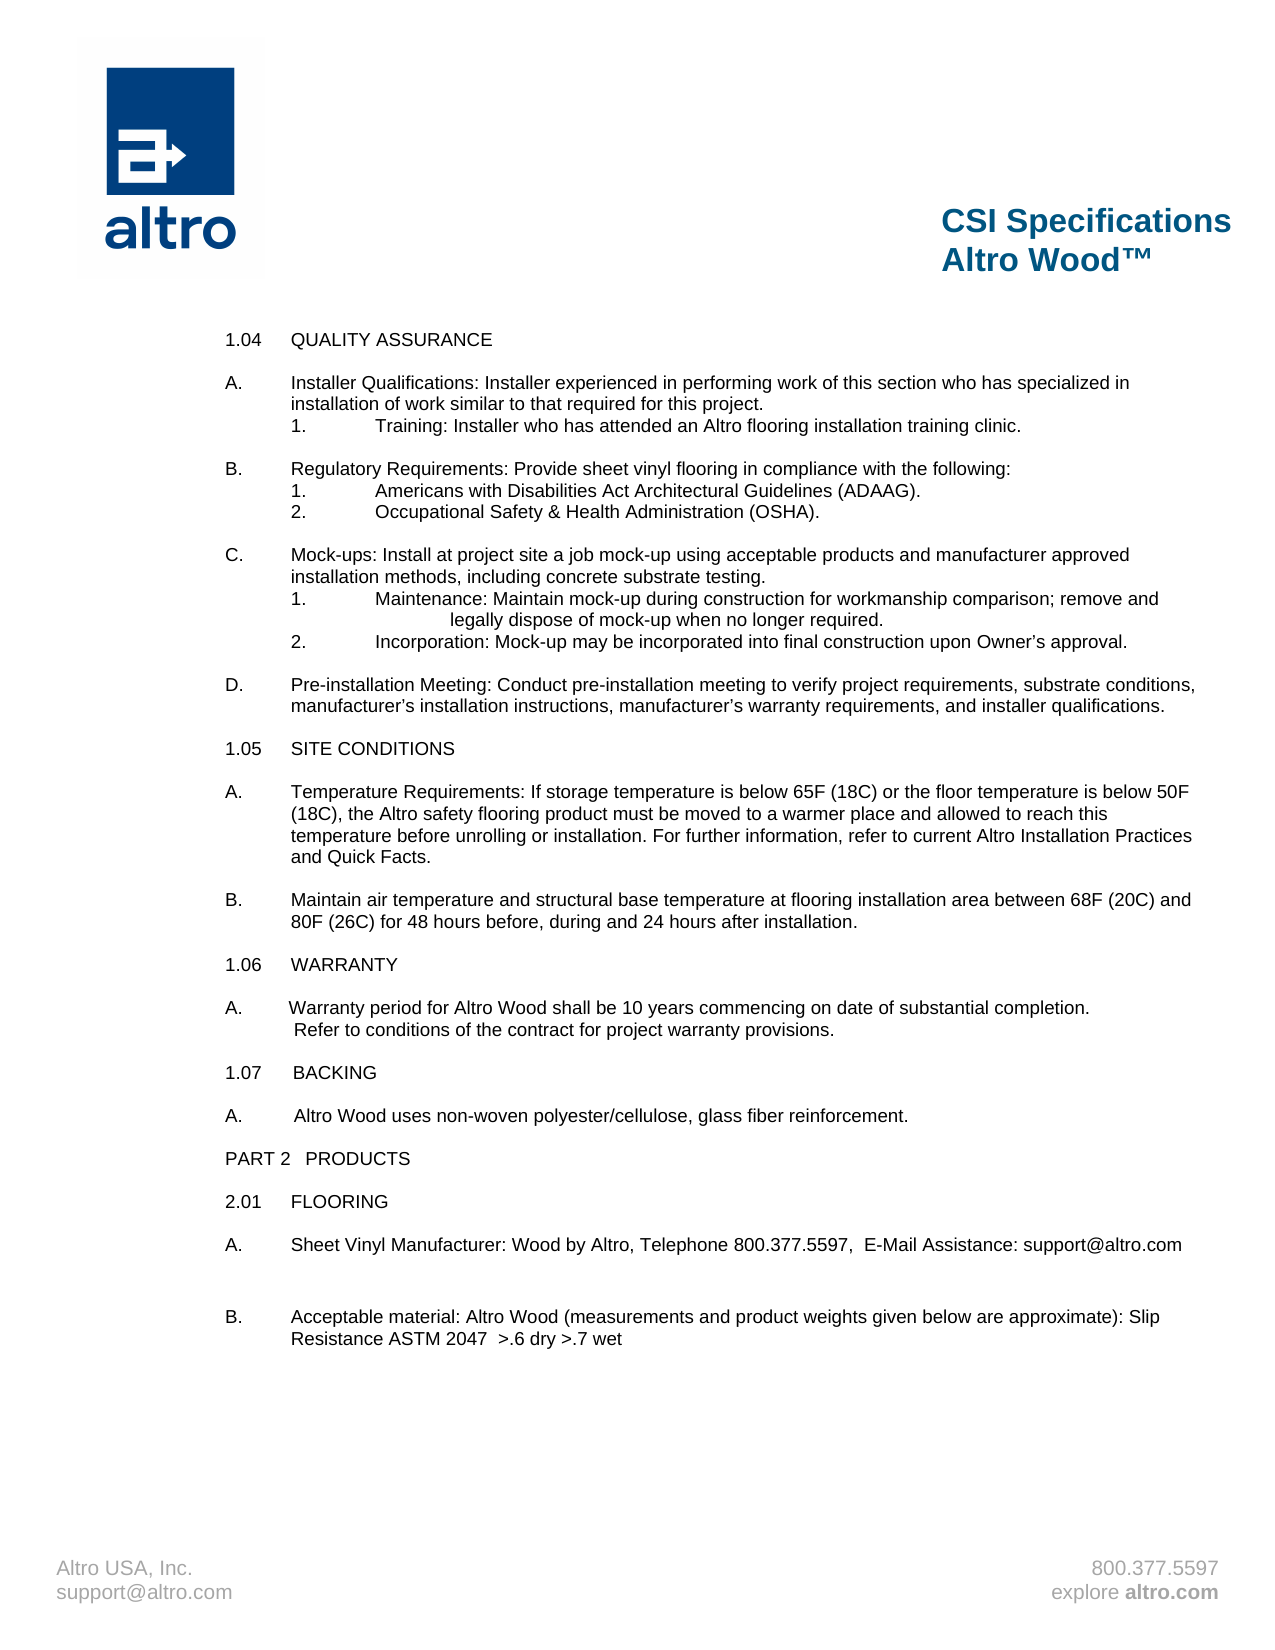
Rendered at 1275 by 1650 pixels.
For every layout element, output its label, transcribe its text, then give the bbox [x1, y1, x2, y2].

list Refer to conditions of the contract for project warranty provisions. [262, 1018, 1200, 1040]
text C. Mock-ups: Install at project site a job mock-up using acceptable products and manufacturer approved installation methods, including concrete substrate testing. [225, 544, 1200, 587]
text 1.06 WARRANTY [225, 954, 1200, 975]
text 2. Incorporation: Mock-up may be incorporated into final construction upon Owner’s approval. [225, 630, 1200, 652]
text 2.01 FLOORING [225, 1191, 1200, 1213]
text A. Installer Qualifications: Installer experienced in performing work of this section who has specialized in installation of work similar to that required for this project. [225, 372, 1200, 415]
text 1. Maintenance: Maintain mock-up during construction for workmanship comparison; remove and legally dispose of mock-up when no longer required. [225, 587, 1200, 630]
text B. Regulatory Requirements: Provide sheet vinyl flooring in compliance with the following: [225, 458, 1200, 479]
list Altro Wood uses non-woven polyester/cellulose, glass fiber reinforcement. [225, 1105, 1200, 1126]
text B. Maintain air temperature and structural base temperature at flooring installation area between 68F (20C) and 80F (26C) for 48 hours before, during and 24 hours after installation. [225, 889, 1200, 932]
text 2. Occupational Safety & Health Administration (OSHA). [225, 501, 1200, 523]
text 1.04 QUALITY ASSURANCE [225, 328, 1200, 350]
text 1. Training: Installer who has attended an Altro flooring installation training clinic. [225, 415, 1200, 436]
text D. Pre-installation Meeting: Conduct pre-installation meeting to verify project requirements, substrate conditions, manufacturer’s installation instructions, manufacturer’s warranty requirements, and installer qualifications. [225, 673, 1200, 717]
picture [76, 37, 265, 279]
text 1.05 SITE CONDITIONS [225, 738, 1200, 760]
list Warranty period for Altro Wood shall be 10 years commencing on date of substantial completion. [225, 997, 1200, 1018]
text PART 2 PRODUCTS [225, 1148, 1200, 1169]
text 1. Americans with Disabilities Act Architectural Guidelines (ADAAG). [225, 479, 1200, 501]
text B. Acceptable material: Altro Wood (measurements and product weights given below are approximate): Slip Resistance ASTM 2047 >.6 dry >.7 wet [225, 1306, 1200, 1349]
text A. Sheet Vinyl Manufacturer: Wood by Altro, Telephone 800.377.5597, E-Mail Assistance: support@altro.com [225, 1234, 1200, 1256]
text 1.07 BACKING [225, 1062, 1200, 1083]
text A. Temperature Requirements: If storage temperature is below 65F (18C) or the floor temperature is below 50F (18C), the Altro safety flooring product must be moved to a warmer place and allowed to reach this temperature before unrolling or installation. For further information, refer to current Altro Installation Practices and Quick Facts. [225, 781, 1200, 868]
